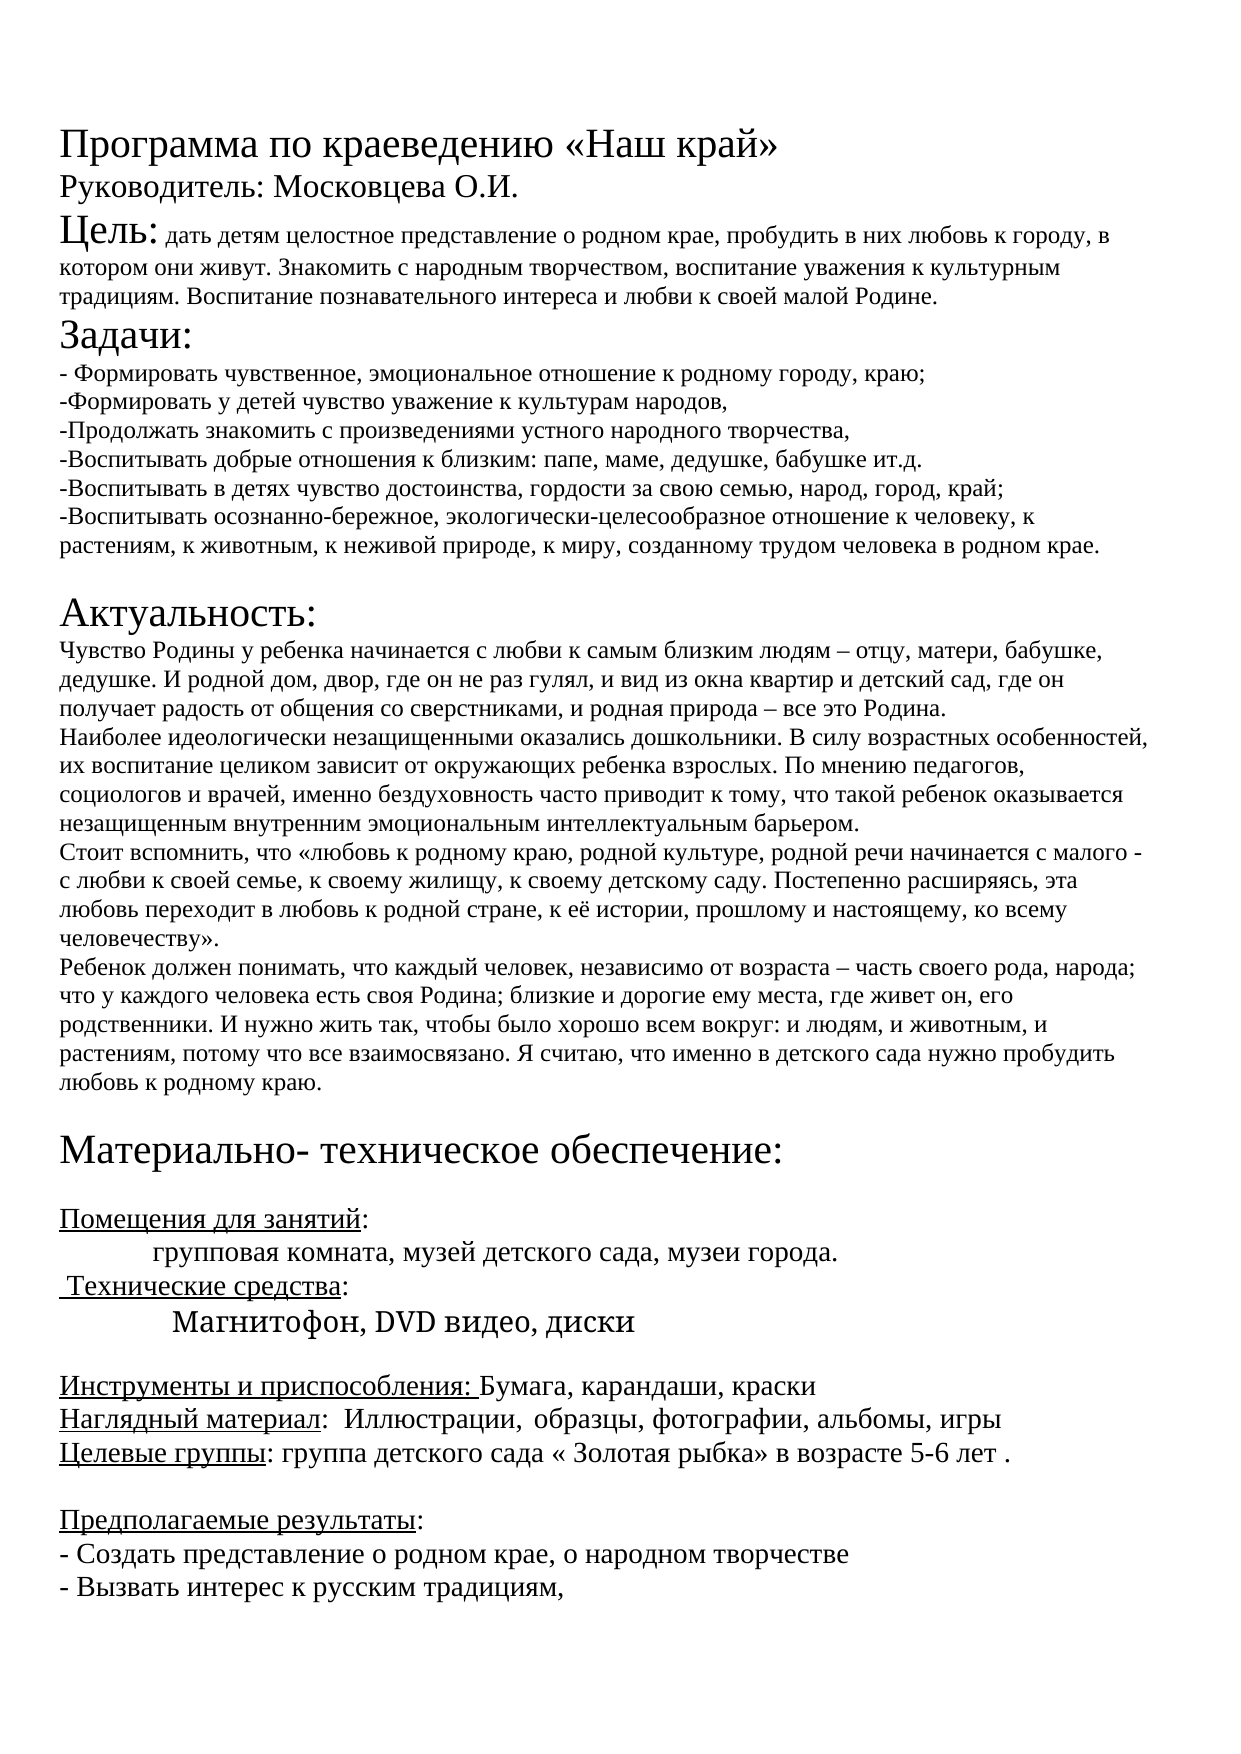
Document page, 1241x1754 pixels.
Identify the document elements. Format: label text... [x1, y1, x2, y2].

text Актуальность: [59, 588, 1152, 636]
text Целевые группы: группа детского сада « Золотая рыбка» в возрасте 5-6 лет . [59, 1435, 1152, 1469]
text Предполагаемые результаты: [59, 1502, 1152, 1536]
text -Воспитывать осознанно-бережное, экологически-целесообразное отношение к человеку, к растениям, к животным, к неживой природе, к миру, созданному трудом человека в родном крае. [59, 501, 1152, 559]
text Программа по краеведению «Наш край» [59, 118, 1152, 166]
text -Воспитывать в детях чувство достоинства, гордости за свою семью, народ, город, край; [59, 473, 1152, 501]
text Наглядный материал: Иллюстрации, образцы, фотографии, альбомы, игры [59, 1402, 1152, 1435]
text Задачи: [59, 310, 1152, 358]
text Инструменты и приспособления: Бумага, карандаши, краски [59, 1368, 1152, 1402]
text Материально- техническое обеспечение: [59, 1124, 1152, 1172]
text Магнитофон, DVD видео, диски [172, 1302, 1152, 1341]
text -Формировать у детей чувство уважение к культурам народов, [59, 386, 1152, 415]
text Стоит вспомнить, что «любовь к родному краю, родной культуре, родной речи начинается с малого - с любви к своей семье, к своему жилищу, к своему детскому саду. Постепенно расширяясь, эта любовь переходит в любовь к родной стране, к её истории, прошлому и настоящему, ко всему человечеству». [59, 837, 1152, 952]
text - Формировать чувственное, эмоциональное отношение к родному городу, краю; [59, 358, 1152, 386]
text Ребенок должен понимать, что каждый человек, независимо от возраста – часть своего рода, народа; что у каждого человека есть своя Родина; близкие и дорогие ему места, где живет он, его родственники. И нужно жить так, чтобы было хорошо всем вокруг: и людям, и животным, и растениям, потому что все взаимосвязано. Я считаю, что именно в детского сада нужно пробудить любовь к родному краю. [59, 952, 1152, 1096]
text -Продолжать знакомить с произведениями устного народного творчества, [59, 415, 1152, 444]
text Помещения для занятий: [59, 1201, 1152, 1234]
text Технические средства: [59, 1268, 1152, 1302]
text Чувство Родины у ребенка начинается с любви к самым близким людям – отцу, матери, бабушке, дедушке. И родной дом, двор, где он не раз гулял, и вид из окна квартир и детский сад, где он получает радость от общения со сверстниками, и родная природа – все это Родина. [59, 636, 1152, 722]
text -Воспитывать добрые отношения к близким: папе, маме, дедушке, бабушке ит.д. [59, 444, 1152, 473]
text групповая комната, музей детского сада, музеи города. [134, 1234, 1152, 1268]
text - Создать представление о родном крае, о народном творчестве [59, 1536, 1152, 1569]
text Цель: дать детям целостное представление о родном крае, пробудить в них любовь к городу, в котором они живут. Знакомить с народным творчеством, воспитание уважения к культурным традициям. Воспитание познавательного интереса и любви к своей малой Родине. [59, 204, 1152, 310]
text Руководитель: Московцева О.И. [59, 166, 1152, 204]
text Наиболее идеологически незащищенными оказались дошкольники. В силу возрастных особенностей, их воспитание целиком зависит от окружающих ребенка взрослых. По мнению педагогов, социологов и врачей, именно бездуховность часто приводит к тому, что такой ребенок оказывается незащищенным внутренним эмоциональным интеллектуальным барьером. [59, 722, 1152, 837]
text - Вызвать интерес к русским традициям, [59, 1569, 1152, 1603]
